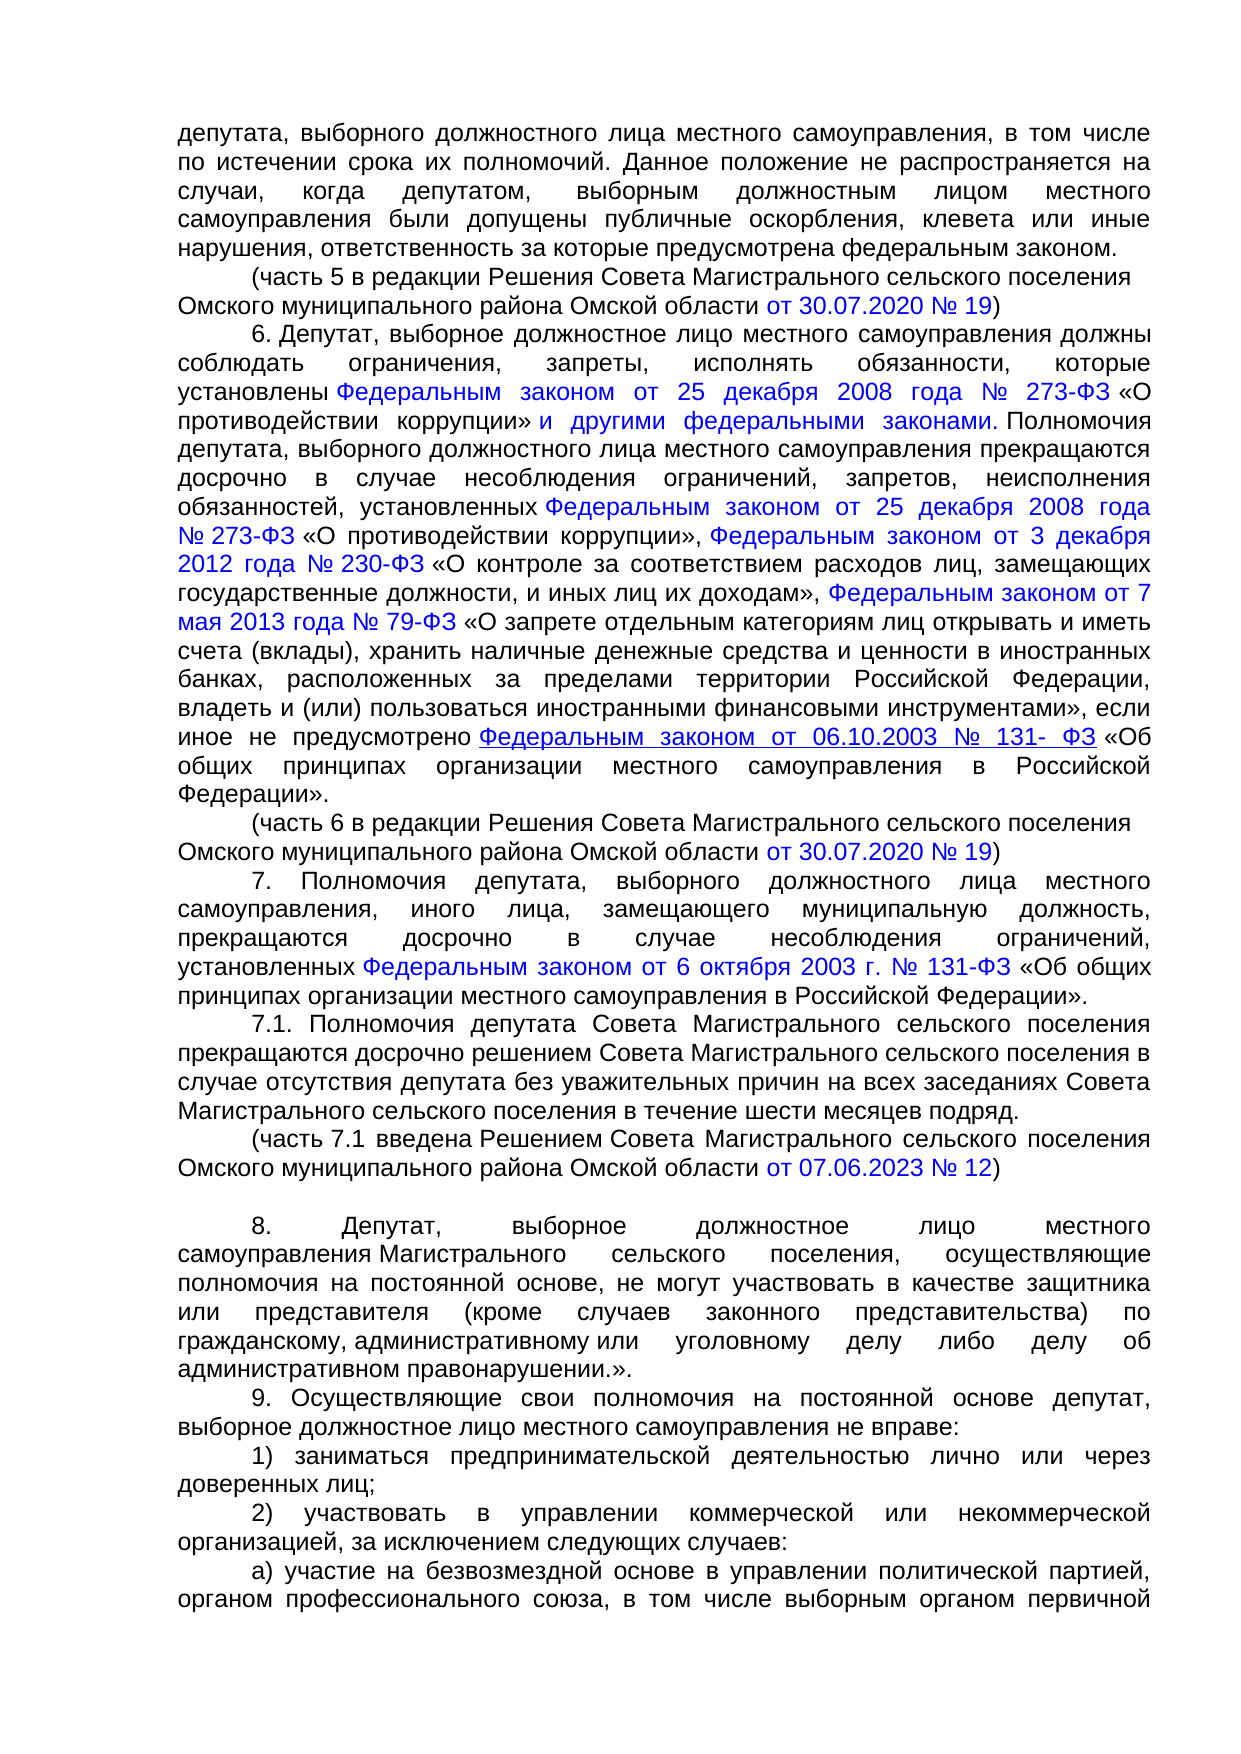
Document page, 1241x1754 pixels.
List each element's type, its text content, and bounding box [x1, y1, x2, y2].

text 2) участвовать в управлении коммерческой или некоммерческой организацией, за исключением следующих случаев: [177, 1498, 1152, 1556]
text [177, 118, 1152, 262]
text 7. Полномочия депутата, выборного должностного лица местного самоуправления, иного лица, замещающего муниципальную должность, прекращаются досрочно в случае несоблюдения ограничений, установленных Федеральным законом от 6 октября 2003 г. № 131-ФЗ «Об общих принципах организации местного самоуправления в Российской Федерации». [177, 866, 1152, 1009]
text 9. Осуществляющие свои полномочия на постоянной основе депутат, выборное должностное лицо местного самоуправления не вправе: [177, 1383, 1152, 1441]
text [177, 1556, 1152, 1613]
text 6. Депутат, выборное должностное лицо местного самоуправления должны соблюдать ограничения, запреты, исполнять обязанности, которые установлены Федеральным законом от 25 декабря 2008 года № 273-ФЗ «О противодействии коррупции» и другими федеральными законами. Полномочия депутата, выборного должностного лица местного самоуправления прекращаются досрочно в случае несоблюдения ограничений, запретов, неисполнения обязанностей, установленных Федеральным законом от 25 декабря 2008 года № 273-ФЗ «О противодействии коррупции», Федеральным законом от 3 декабря 2012 года № 230-ФЗ «О контроле за соответствием расходов лиц, замещающих государственные должности, и иных лиц их доходам», Федеральным законом от 7 мая 2013 года № 79-ФЗ «О запрете отдельным категориям лиц открывать и иметь счета (вклады), хранить наличные денежные средства и ценности в иностранных банках, расположенных за пределами территории Российской Федерации, владеть и (или) пользоваться иностранными финансовыми инструментами», если иное не предусмотрено Федеральным законом от 06.10.2003 № 131- ФЗ «Об общих принципах организации местного самоуправления в Российской Федерации». [177, 319, 1152, 808]
text (часть 6 в редакции Решения Совета Магистрального сельского поселения Омского муниципального района Омской области от 30.07.2020 № 19) [177, 808, 1152, 866]
text (часть 7.1 введена Решением Совета Магистрального сельского поселения Омского муниципального района Омской области от 07.06.2023 № 12) [177, 1124, 1152, 1182]
text 7.1. Полномочия депутата Совета Магистрального сельского поселения прекращаются досрочно решением Совета Магистрального сельского поселения в случае отсутствия депутата без уважительных причин на всех заседаниях Совета Магистрального сельского поселения в течение шести месяцев подряд. [177, 1009, 1152, 1124]
text 8. Депутат, выборное должностное лицо местного самоуправления Магистрального сельского поселения, осуществляющие полномочия на постоянной основе, не могут участвовать в качестве защитника или представителя (кроме случаев законного представительства) по гражданскому, административному или уголовному делу либо делу об административном правонарушении.». [177, 1211, 1152, 1383]
text (часть 5 в редакции Решения Совета Магистрального сельского поселения Омского муниципального района Омской области от 30.07.2020 № 19) [177, 262, 1152, 319]
text 1) заниматься предпринимательской деятельностью лично или через доверенных лиц; [177, 1441, 1152, 1498]
